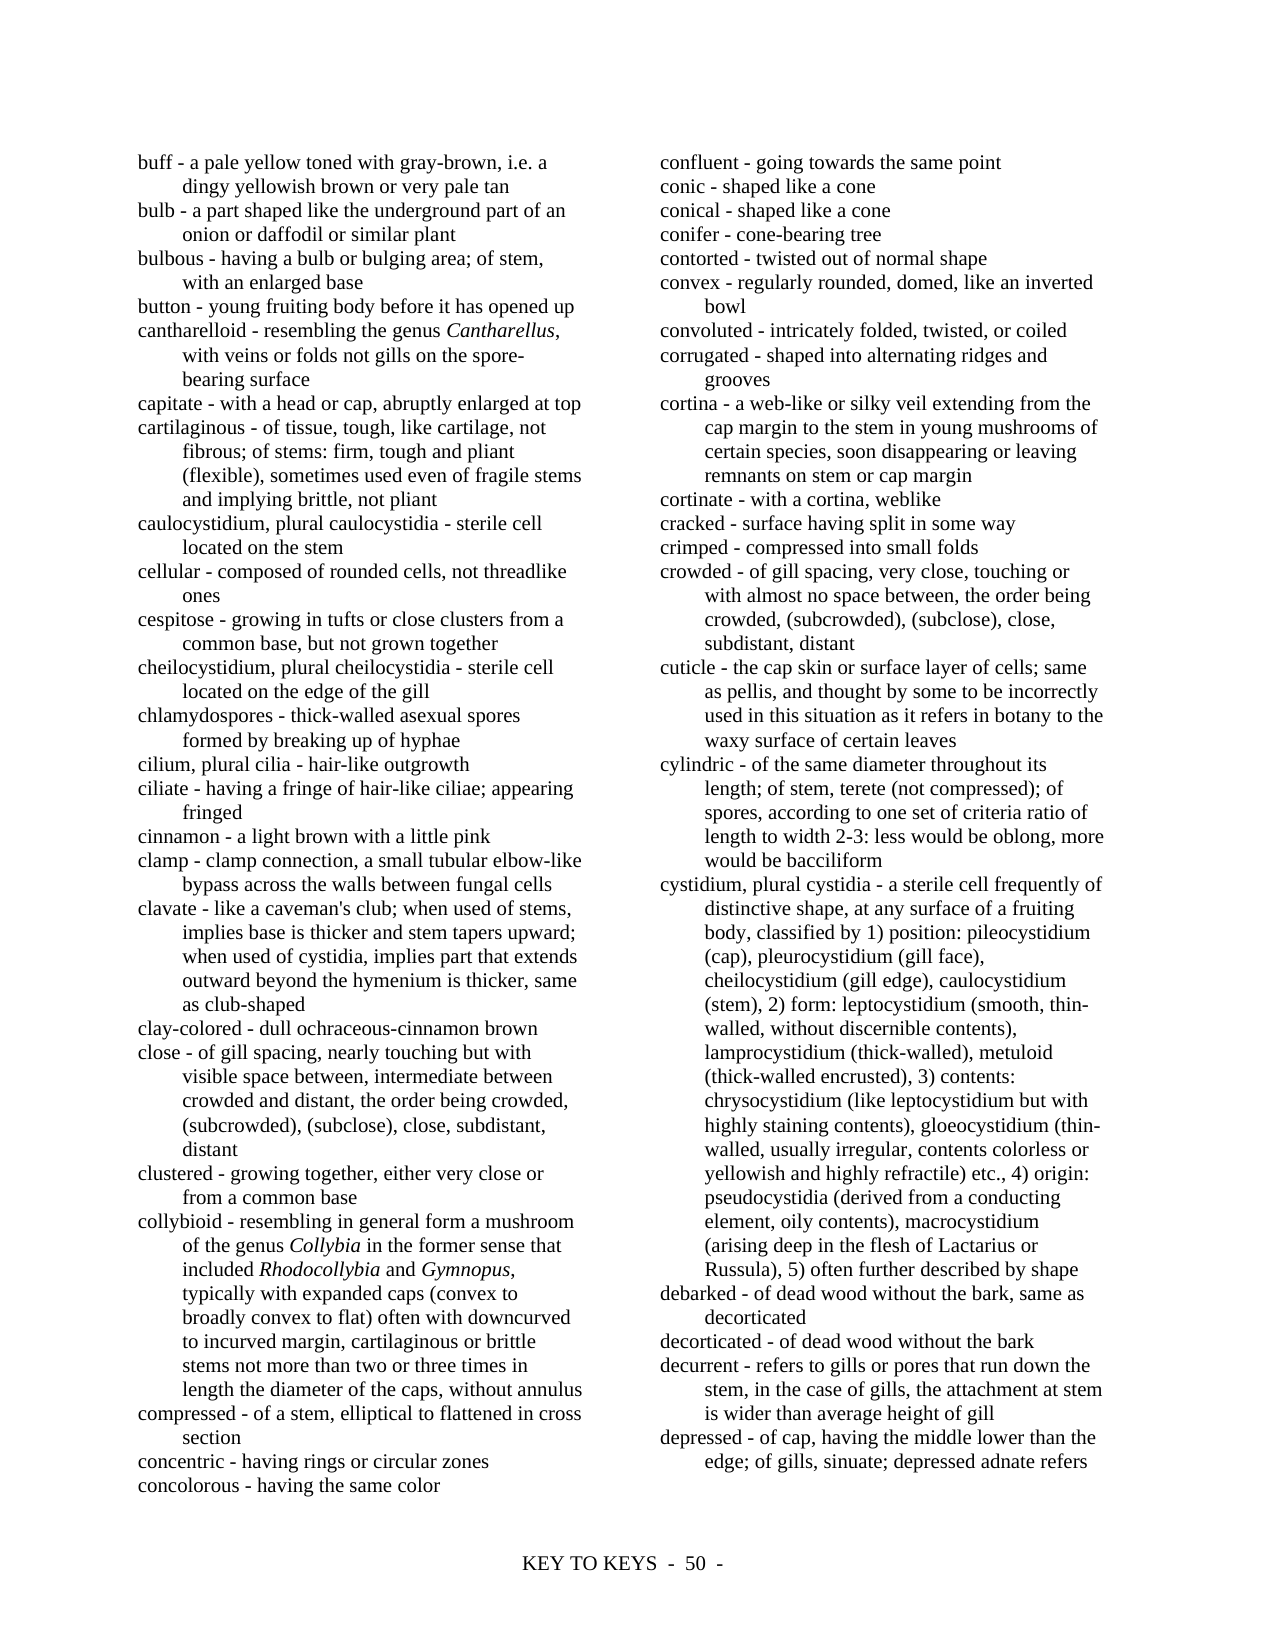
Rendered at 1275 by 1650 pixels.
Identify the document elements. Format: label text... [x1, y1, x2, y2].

text conical - shaped like a cone [660, 198, 1107, 222]
text cespitose - growing in tufts or close clusters from a common base, but not grown together [138, 607, 585, 655]
text clavate - like a caveman's club; when used of stems, implies base is thicker and stem tapers upward; when used of cystidia, implies part that extends outward beyond the hymenium is thicker, same as club-shaped [138, 896, 585, 1016]
text corrugated - shaped into alternating ridges and grooves [660, 342, 1107, 391]
text decurrent - refers to gills or pores that run down the stem, in the case of gills, the attachment at stem is wider than average height of gill [660, 1353, 1107, 1425]
text cystidium, plural cystidia - a sterile cell frequently of distinctive shape, at any surface of a fruiting body, classified by 1) position: pileocystidium (cap), pleurocystidium (gill face), cheilocystidium (gill edge), caulocystidium (stem), 2) form: leptocystidium (smooth, thin-walled, without discernible contents), lamprocystidium (thick-walled), metuloid (thick-walled encrusted), 3) contents: chrysocystidium (like leptocystidium but with highly staining contents), gloeocystidium (thin-walled, usually irregular, contents colorless or yellowish and highly refractile) etc., 4) origin: pseudocystidia (derived from a conducting element, oily contents), macrocystidium (arising deep in the flesh of Lactarius or Russula), 5) often further described by shape [660, 872, 1107, 1281]
text cortinate - with a cortina, weblike [660, 487, 1107, 511]
text cilium, plural cilia - hair-like outgrowth [138, 752, 585, 776]
text contorted - twisted out of normal shape [660, 246, 1107, 270]
text chlamydospores - thick-walled asexual spores formed by breaking up of hyphae [138, 703, 585, 752]
text bulb - a part shaped like the underground part of an onion or daffodil or similar plant [138, 198, 585, 246]
text caulocystidium, plural caulocystidia - sterile cell located on the stem [138, 511, 585, 559]
text close - of gill spacing, nearly touching but with visible space between, intermediate between crowded and distant, the order being crowded, (subcrowded), (subclose), close, subdistant, distant [138, 1040, 585, 1161]
text clay-colored - dull ochraceous-cinnamon brown [138, 1016, 585, 1040]
text cantharelloid - resembling the genus Cantharellus, with veins or folds not gills on the spore-bearing surface [138, 318, 585, 391]
text conifer - cone-bearing tree [660, 222, 1107, 246]
text convoluted - intricately folded, twisted, or coiled [660, 318, 1107, 342]
text cellular - composed of rounded cells, not threadlike ones [138, 559, 585, 607]
text concolorous - having the same color [138, 1473, 585, 1497]
text crowded - of gill spacing, very close, touching or with almost no space between, the order being crowded, (subcrowded), (subclose), close, subdistant, distant [660, 559, 1107, 655]
text cuticle - the cap skin or surface layer of cells; same as pellis, and thought by some to be incorrectly used in this situation as it refers in botany to the waxy surface of certain leaves [660, 655, 1107, 752]
text concentric - having rings or circular zones [138, 1449, 585, 1473]
text collybioid - resembling in general form a mushroom of the genus Collybia in the former sense that included Rhodocollybia and Gymnopus, typically with expanded caps (convex to broadly convex to flat) often with downcurved to incurved margin, cartilaginous or brittle stems not more than two or three times in length the diameter of the caps, without annulus [138, 1209, 585, 1401]
text cylindric - of the same diameter throughout its length; of stem, terete (not compressed); of spores, according to one set of criteria ratio of length to width 2-3: less would be oblong, more would be bacciliform [660, 752, 1107, 872]
text ciliate - having a fringe of hair-like ciliae; appearing fringed [138, 776, 585, 824]
text debarked - of dead wood without the bark, same as decorticated [660, 1281, 1107, 1329]
text bulbous - having a bulb or bulging area; of stem, with an enlarged base [138, 246, 585, 294]
text confluent - going towards the same point [660, 150, 1107, 174]
text buff - a pale yellow toned with gray-brown, i.e. a dingy yellowish brown or very pale tan [138, 150, 585, 198]
text cinnamon - a light brown with a little pink [138, 824, 585, 848]
text decorticated - of dead wood without the bark [660, 1329, 1107, 1353]
text button - young fruiting body before it has opened up [138, 294, 585, 318]
text compressed - of a stem, elliptical to flattened in cross section [138, 1401, 585, 1449]
text capitate - with a head or cap, abruptly enlarged at top [138, 391, 585, 415]
text cheilocystidium, plural cheilocystidia - sterile cell located on the edge of the gill [138, 655, 585, 703]
text cortina - a web-like or silky veil extending from the cap margin to the stem in young mushrooms of certain species, soon disappearing or leaving remnants on stem or cap margin [660, 391, 1107, 487]
text cracked - surface having split in some way [660, 511, 1107, 535]
text convex - regularly rounded, domed, like an inverted bowl [660, 270, 1107, 318]
text conic - shaped like a cone [660, 174, 1107, 198]
text crimped - compressed into small folds [660, 535, 1107, 559]
text clamp - clamp connection, a small tubular elbow-like bypass across the walls between fungal cells [138, 848, 585, 896]
text clustered - growing together, either very close or from a common base [138, 1161, 585, 1209]
text cartilaginous - of tissue, tough, like cartilage, not fibrous; of stems: firm, tough and pliant (flexible), sometimes used even of fragile stems and implying brittle, not pliant [138, 415, 585, 511]
